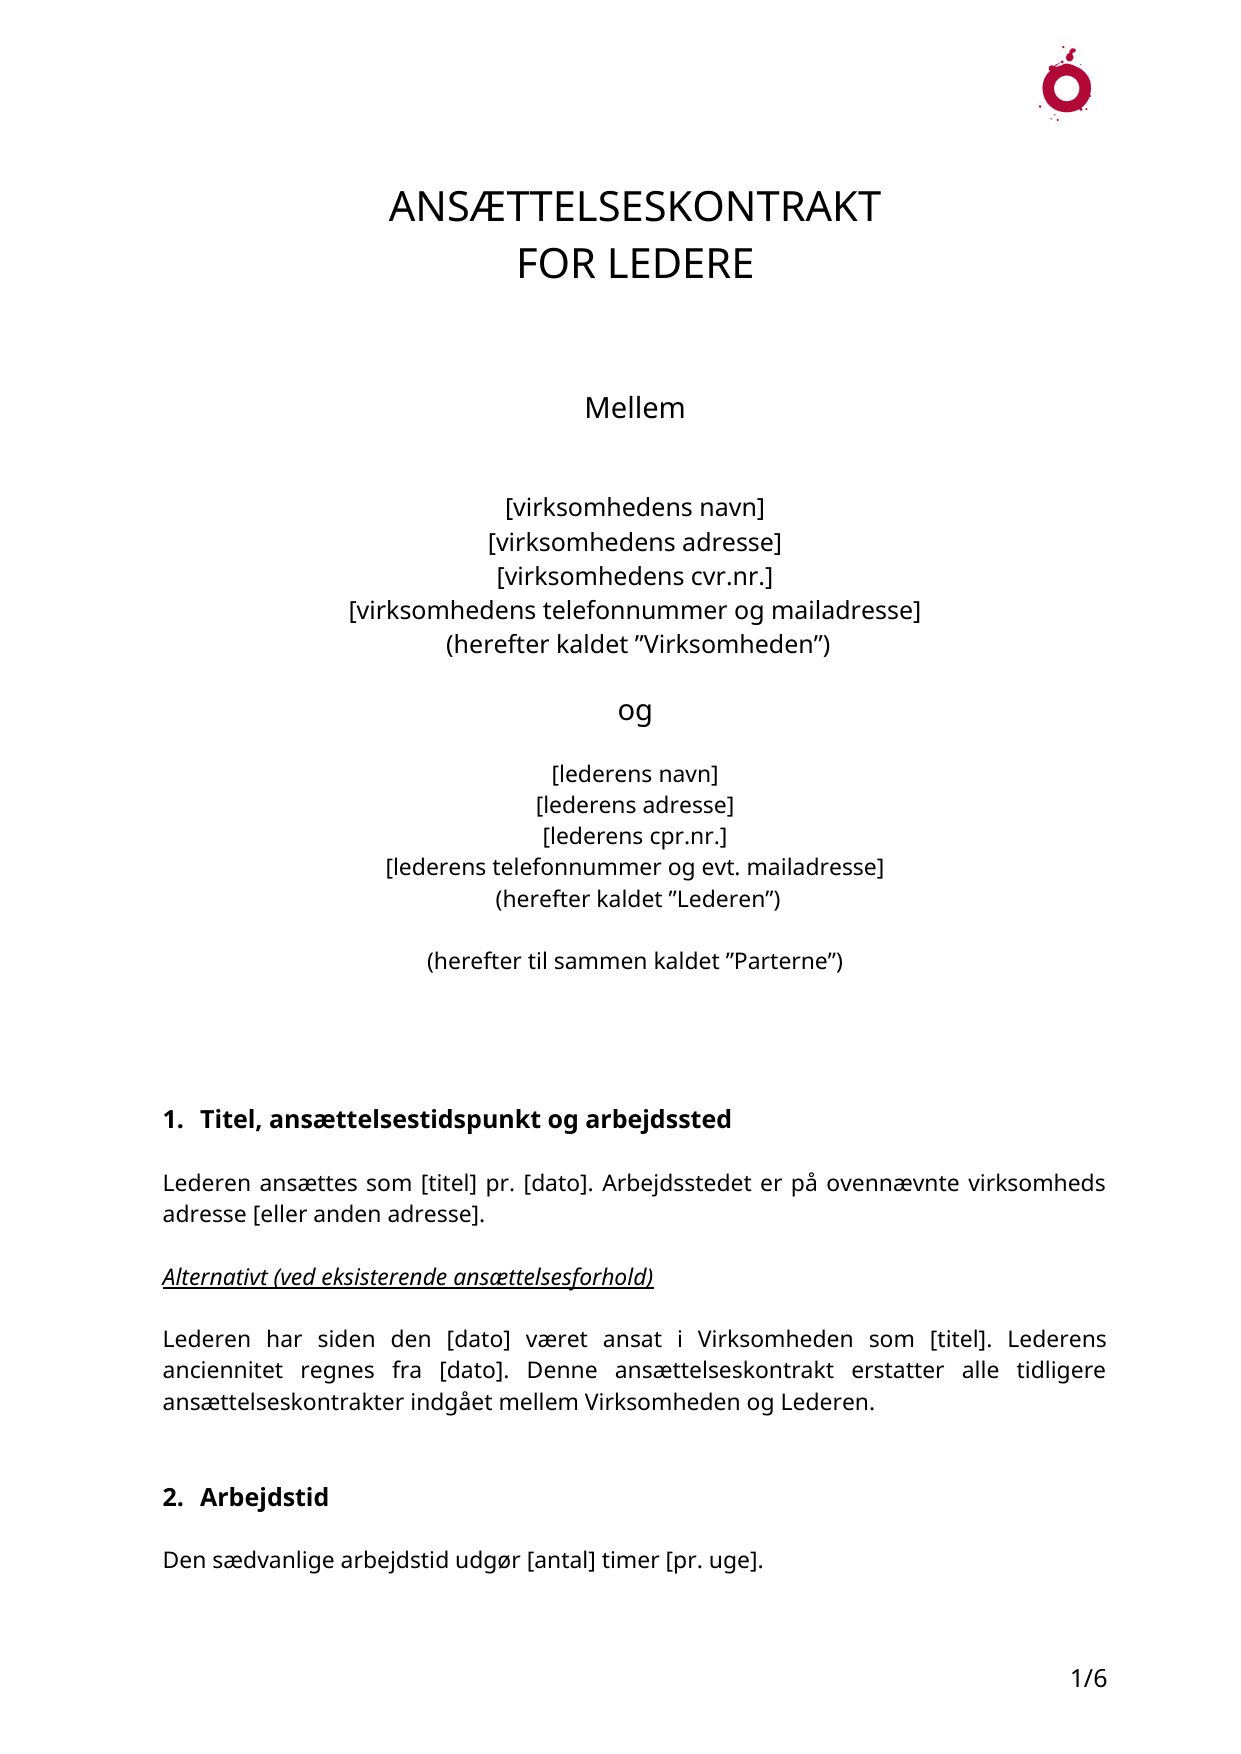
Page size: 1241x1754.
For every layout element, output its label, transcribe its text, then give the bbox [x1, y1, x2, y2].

text [lederens navn] [162, 758, 1107, 789]
text [virksomhedens cvr.nr.] [162, 558, 1107, 592]
text Den sædvanlige arbejdstid udgør [antal] timer [pr. uge]. [162, 1544, 1107, 1576]
subtitle og [162, 689, 1107, 729]
title FOR LEDERE [162, 234, 1107, 291]
list Arbejdstid [162, 1479, 1107, 1513]
text [virksomhedens telefonnummer og mailadresse] [162, 592, 1107, 626]
text [virksomhedens adresse] [162, 524, 1107, 558]
subtitle Mellem [162, 388, 1107, 427]
text [lederens adresse] [162, 789, 1107, 820]
picture [1039, 46, 1091, 121]
text Lederen har siden den [dato] været ansat i Virksomheden som [titel]. Lederens anciennitet regnes fra [dato]. Denne ansættelseskontrakt erstatter alle tidligere ansættelseskontrakter indgået mellem Virksomheden og Lederen. [162, 1323, 1107, 1417]
text (herefter kaldet ”Virksomheden”) [162, 626, 1107, 660]
text Alternativt (ved eksisterende ansættelsesforhold) [162, 1260, 1107, 1292]
list Titel, ansættelsestidspunkt og arbejdssted [162, 1101, 1107, 1135]
title ANSÆTTELSESKONTRAKT [162, 177, 1107, 234]
text Lederen ansættes som [titel] pr. [dato]. Arbejdsstedet er på ovennævnte virksomheds adresse [eller anden adresse]. [162, 1167, 1107, 1229]
text [lederens cpr.nr.] [162, 820, 1107, 851]
text (herefter til sammen kaldet ”Parterne”) [162, 945, 1107, 976]
text [virksomhedens navn] [162, 490, 1107, 524]
text [lederens telefonnummer og evt. mailadresse] [162, 851, 1107, 883]
text (herefter kaldet ”Lederen”) [162, 883, 1107, 914]
